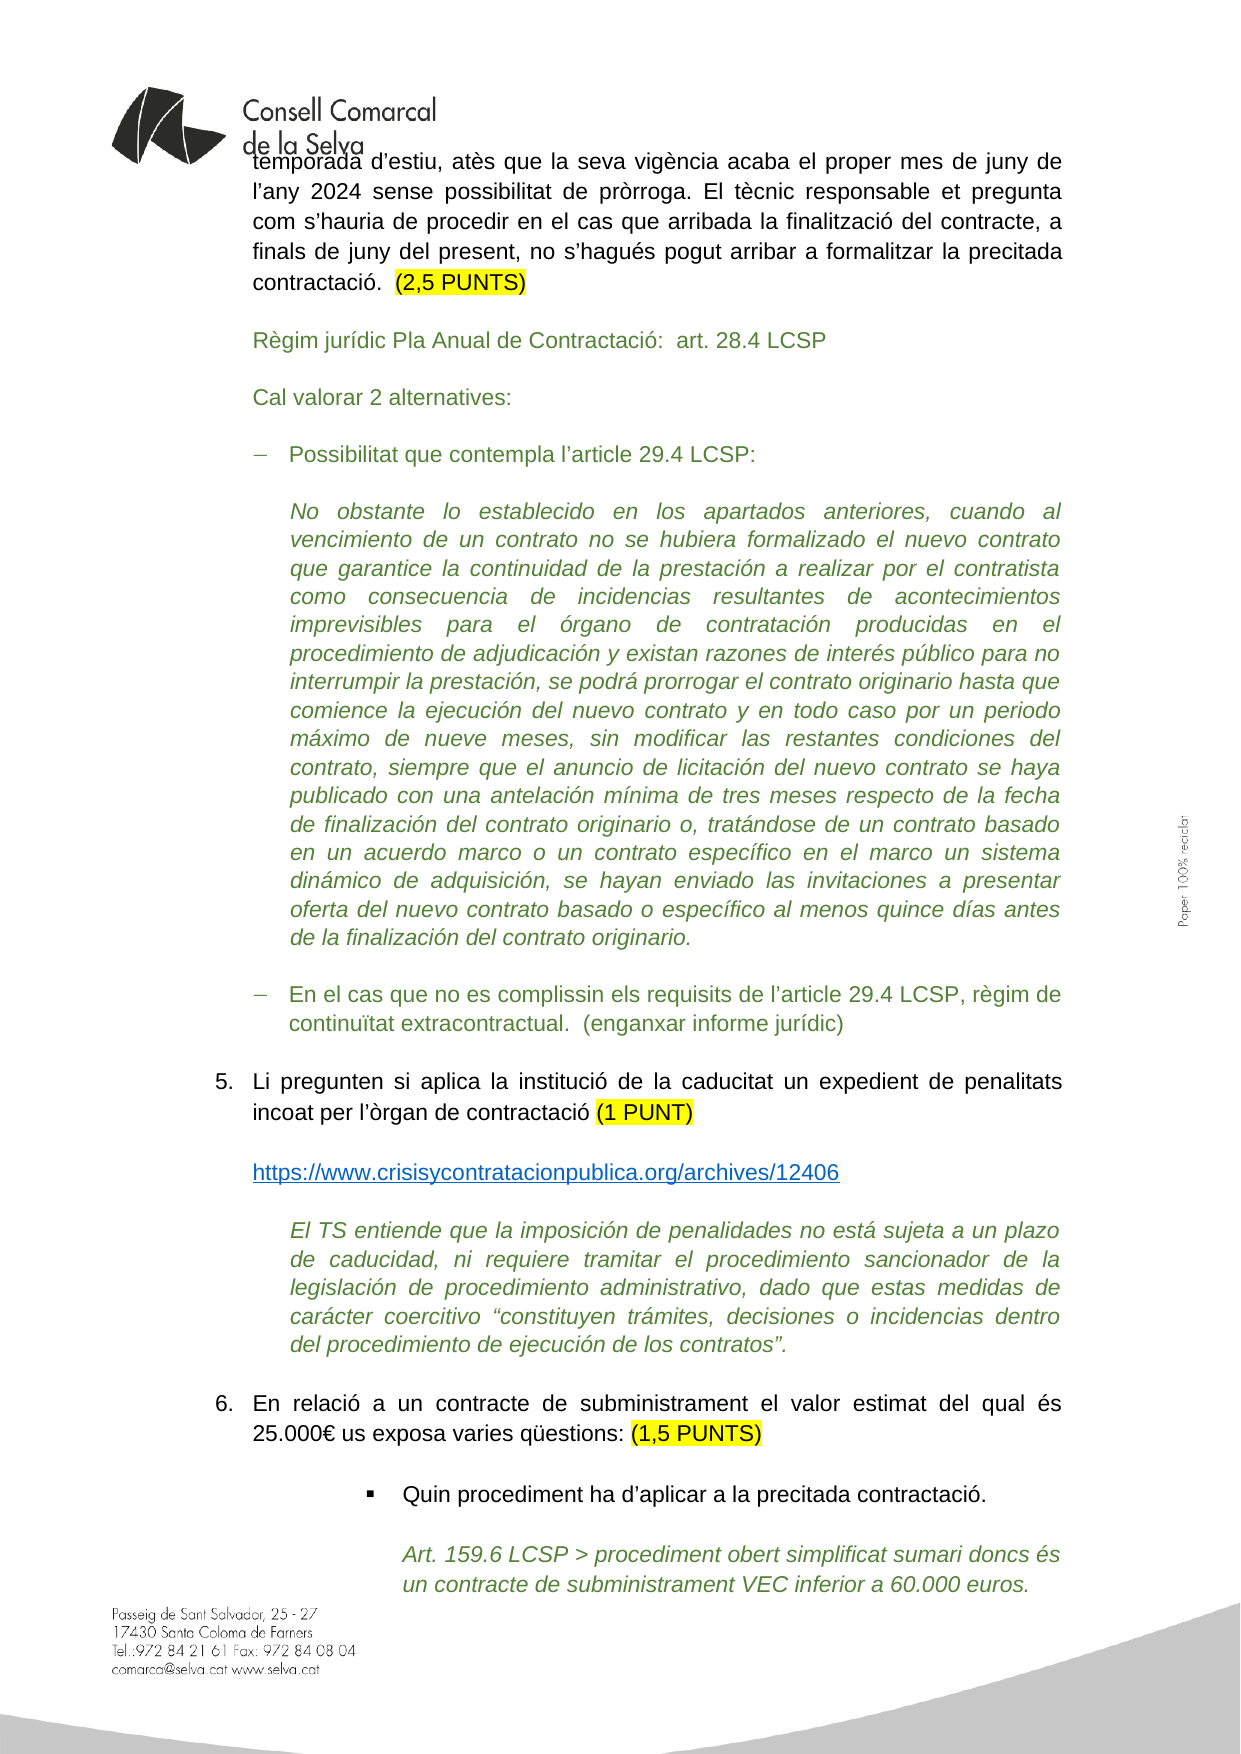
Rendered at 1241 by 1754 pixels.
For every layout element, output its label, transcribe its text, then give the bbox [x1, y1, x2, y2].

list https://www.crisisycontratacionpublica.org/archives/12406 [252, 1159, 1063, 1185]
list Li pregunten si aplica la institució de la caducitat un expedient de penalitats incoat per l’òrgan de contractació (1 PUNT) [215, 1068, 1063, 1125]
list Règim jurídic Pla Anual de Contractació: art. 28.4 LCSP [252, 327, 1063, 353]
list Art. 159.6 LCSP > procediment obert simplificat sumari doncs és un contracte de subministrament VEC inferior a 60.000 euros. [402, 1541, 1063, 1597]
list El TS entiende que la imposición de penalidades no está sujeta a un plazo de caducidad, ni requiere tramitar el procedimiento sancionador de la legislación de procedimiento administrativo, dado que estas medidas de carácter coercitivo “constituyen trámites, decisiones o incidencias dentro del procedimiento de ejecución de los contratos”. [290, 1217, 1063, 1358]
list Possibilitat que contempla l’article 29.4 LCSP: [251, 441, 1063, 467]
list En el cas que no es complissin els requisits de l’article 29.4 LCSP, règim de continuïtat extracontractual. (enganxar informe jurídic) [251, 981, 1063, 1036]
list Quin procediment ha d’aplicar a la precitada contractació. [365, 1481, 1063, 1507]
list Cal valorar 2 alternatives: [252, 384, 1063, 410]
list En relació a un contracte de subministrament el valor estimat del qual és 25.000€ us exposa varies qüestions: (1,5 PUNTS) [215, 1390, 1063, 1446]
list No obstante lo establecido en los apartados anteriores, cuando al vencimiento de un contrato no se hubiera formalizado el nuevo contrato que garantice la continuidad de la prestación a realizar por el contratista como consecuencia de incidencias resultantes de acontecimientos imprevisibles para el órgano de contratación producidas en el procedimiento de adjudicación y existan razones de interés público para no interrumpir la prestación, se podrá prorrogar el contrato originario hasta que comience la ejecución del nuevo contrato y en todo caso por un periodo máximo de nueve meses, sin modificar las restantes condiciones del contrato, siempre que el anuncio de licitación del nuevo contrato se haya publicado con una antelación mínima de tres meses respecto de la fecha de finalización del contrato originario o, tratándose de un contrato basado en un acuerdo marco o un contrato específico en el marco un sistema dinámico de adquisición, se hayan enviado las invitaciones a presentar oferta del nuevo contrato basado o específico al menos quince días antes de la finalización del contrato originario. [290, 498, 1063, 951]
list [215, 148, 1063, 295]
picture [0, 0, 1241, 1754]
